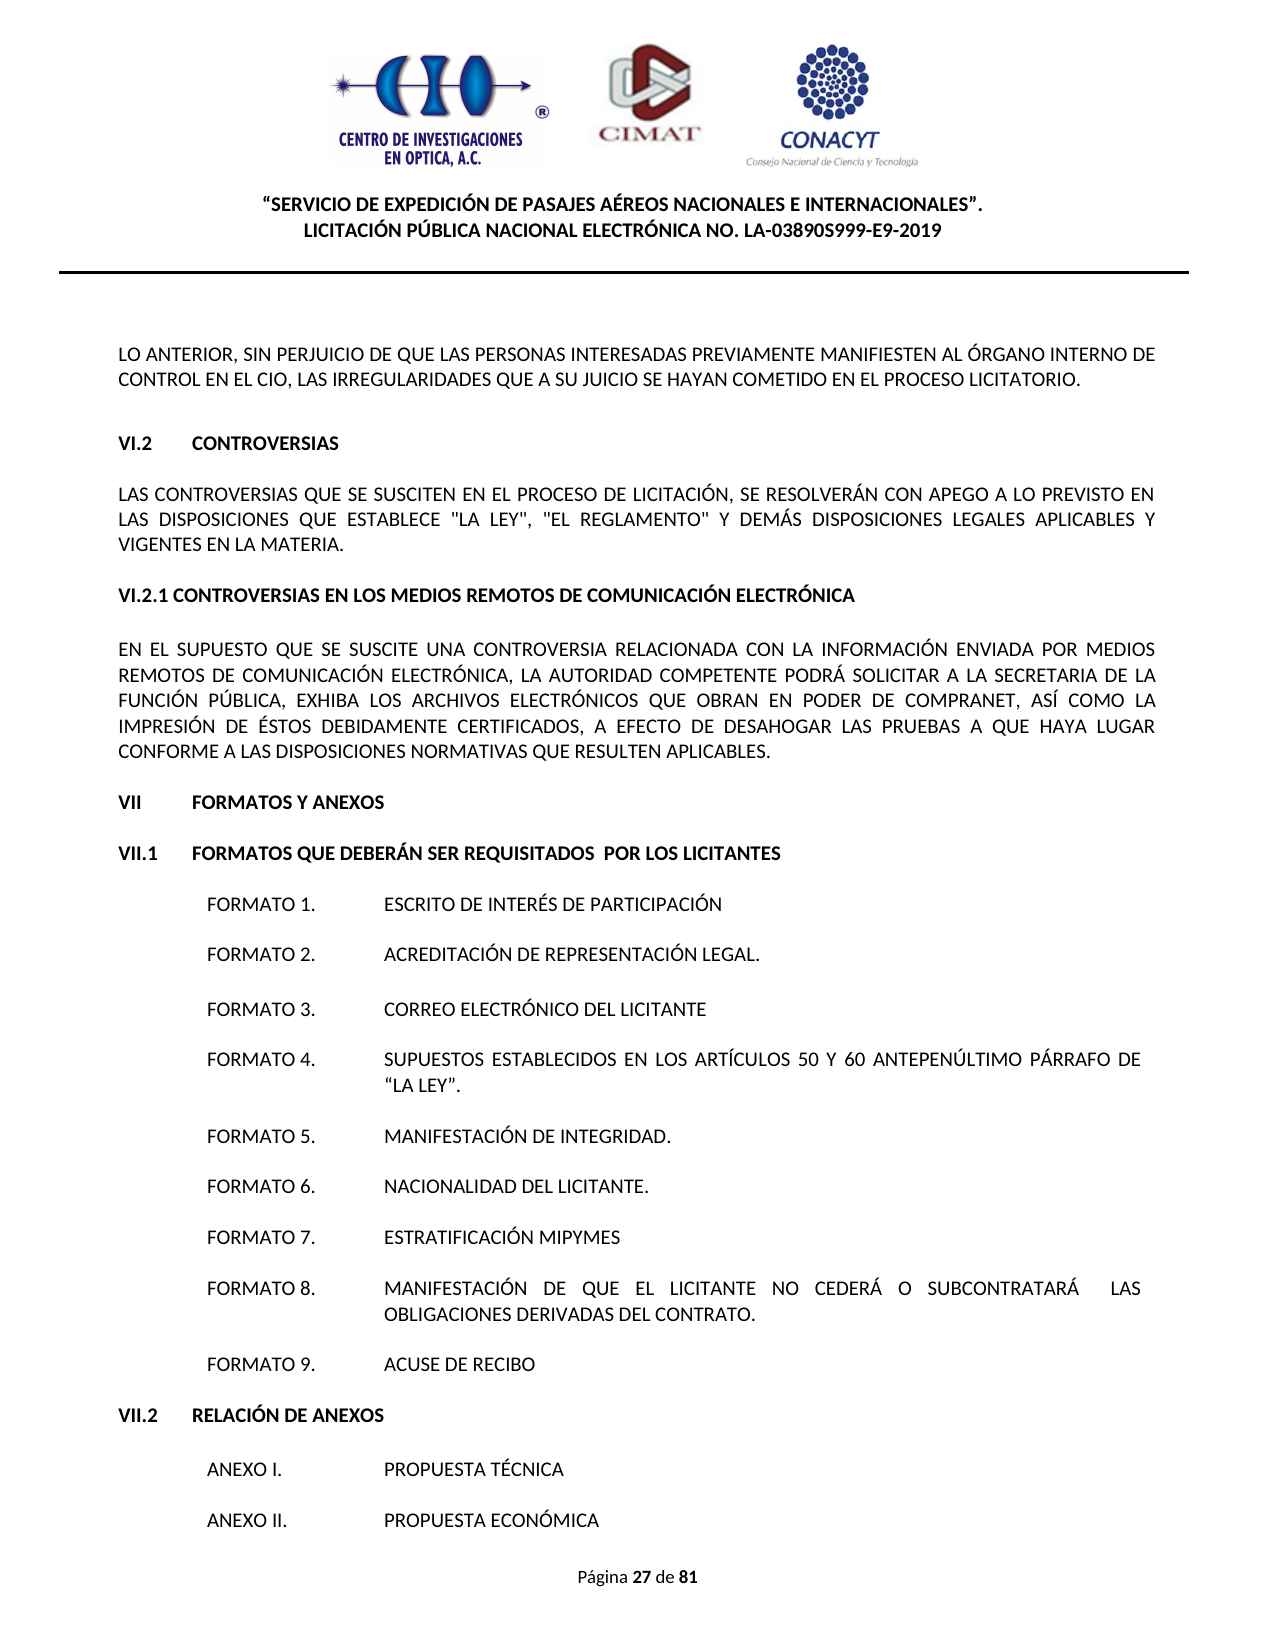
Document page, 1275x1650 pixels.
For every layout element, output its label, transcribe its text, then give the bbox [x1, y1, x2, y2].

text ANEXO II. PROPUESTA ECONÓMICA [207, 1507, 1142, 1533]
text VII.1 FORMATOS QUE DEBERÁN SER REQUISITADOS POR LOS LICITANTES [118, 840, 1157, 865]
text FORMATO 6. NACIONALIDAD DEL LICITANTE. [207, 1174, 1142, 1199]
text FORMATO 5. MANIFESTACIÓN DE INTEGRIDAD. [207, 1123, 1142, 1148]
text VI.2 CONTROVERSIAS [118, 430, 1157, 455]
text VII.2 RELACIÓN DE ANEXOS [118, 1402, 1157, 1428]
text FORMATO 8. MANIFESTACIÓN DE QUE EL LICITANTE NO CEDERÁ O SUBCONTRATARÁ LAS OBLIGACIONES DERIVADAS DEL CONTRATO. [207, 1275, 1142, 1326]
text LAS CONTROVERSIAS QUE SE SUSCITEN EN EL PROCESO DE LICITACIÓN, SE RESOLVERÁN CON APEGO A LO PREVISTO EN LAS DISPOSICIONES QUE ESTABLECE "LA LEY", "EL REGLAMENTO" Y DEMÁS DISPOSICIONES LEGALES APLICABLES Y VIGENTES EN LA MATERIA. [118, 481, 1157, 557]
text FORMATO 7. ESTRATIFICACIÓN MIPYMES [207, 1224, 1142, 1250]
picture [328, 18, 920, 167]
text EN EL SUPUESTO QUE SE SUSCITE UNA CONTROVERSIA RELACIONADA CON LA INFORMACIÓN ENVIADA POR MEDIOS REMOTOS DE COMUNICACIÓN ELECTRÓNICA, LA AUTORIDAD COMPETENTE PODRÁ SOLICITAR A LA SECRETARIA DE LA FUNCIÓN PÚBLICA, EXHIBA LOS ARCHIVOS ELECTRÓNICOS QUE OBRAN EN PODER DE COMPRANET, ASÍ COMO LA IMPRESIÓN DE ÉSTOS DEBIDAMENTE CERTIFICADOS, A EFECTO DE DESAHOGAR LAS PRUEBAS A QUE HAYA LUGAR CONFORME A LAS DISPOSICIONES NORMATIVAS QUE RESULTEN APLICABLES. [118, 637, 1157, 764]
text FORMATO 2. ACREDITACIÓN DE REPRESENTACIÓN LEGAL. [207, 942, 1142, 967]
text ANEXO I. PROPUESTA TÉCNICA [207, 1457, 1142, 1482]
text FORMATO 1. ESCRITO DE INTERÉS DE PARTICIPACIÓN [207, 891, 1142, 916]
text Lo anterior, sin perjuicio de que las personas interesadas previamente manifiesten al Órgano Interno de Control en el CIo, las irregularidades que a su juicio se hayan cometido en el proceso licitatorio. [118, 341, 1157, 392]
text FORMATO 9. ACUSE DE RECIBO [207, 1352, 1142, 1377]
text FORMATO 4. SUPUESTOS ESTABLECIDOS EN LOS ARTÍCULOS 50 Y 60 ANTEPENÚLTIMO PÁRRAFO DE “LA LEY”. [207, 1047, 1142, 1097]
text VII FORMATOS Y ANEXOS [118, 789, 1157, 814]
text VI.2.1 CONTROVERSIAS EN LOS MEDIOS REMOTOS DE COMUNICACIÓN ELECTRÓNICA [118, 582, 1157, 608]
text FORMATO 3. CORREO ELECTRÓNICO DEL LICITANTE [207, 996, 1142, 1021]
